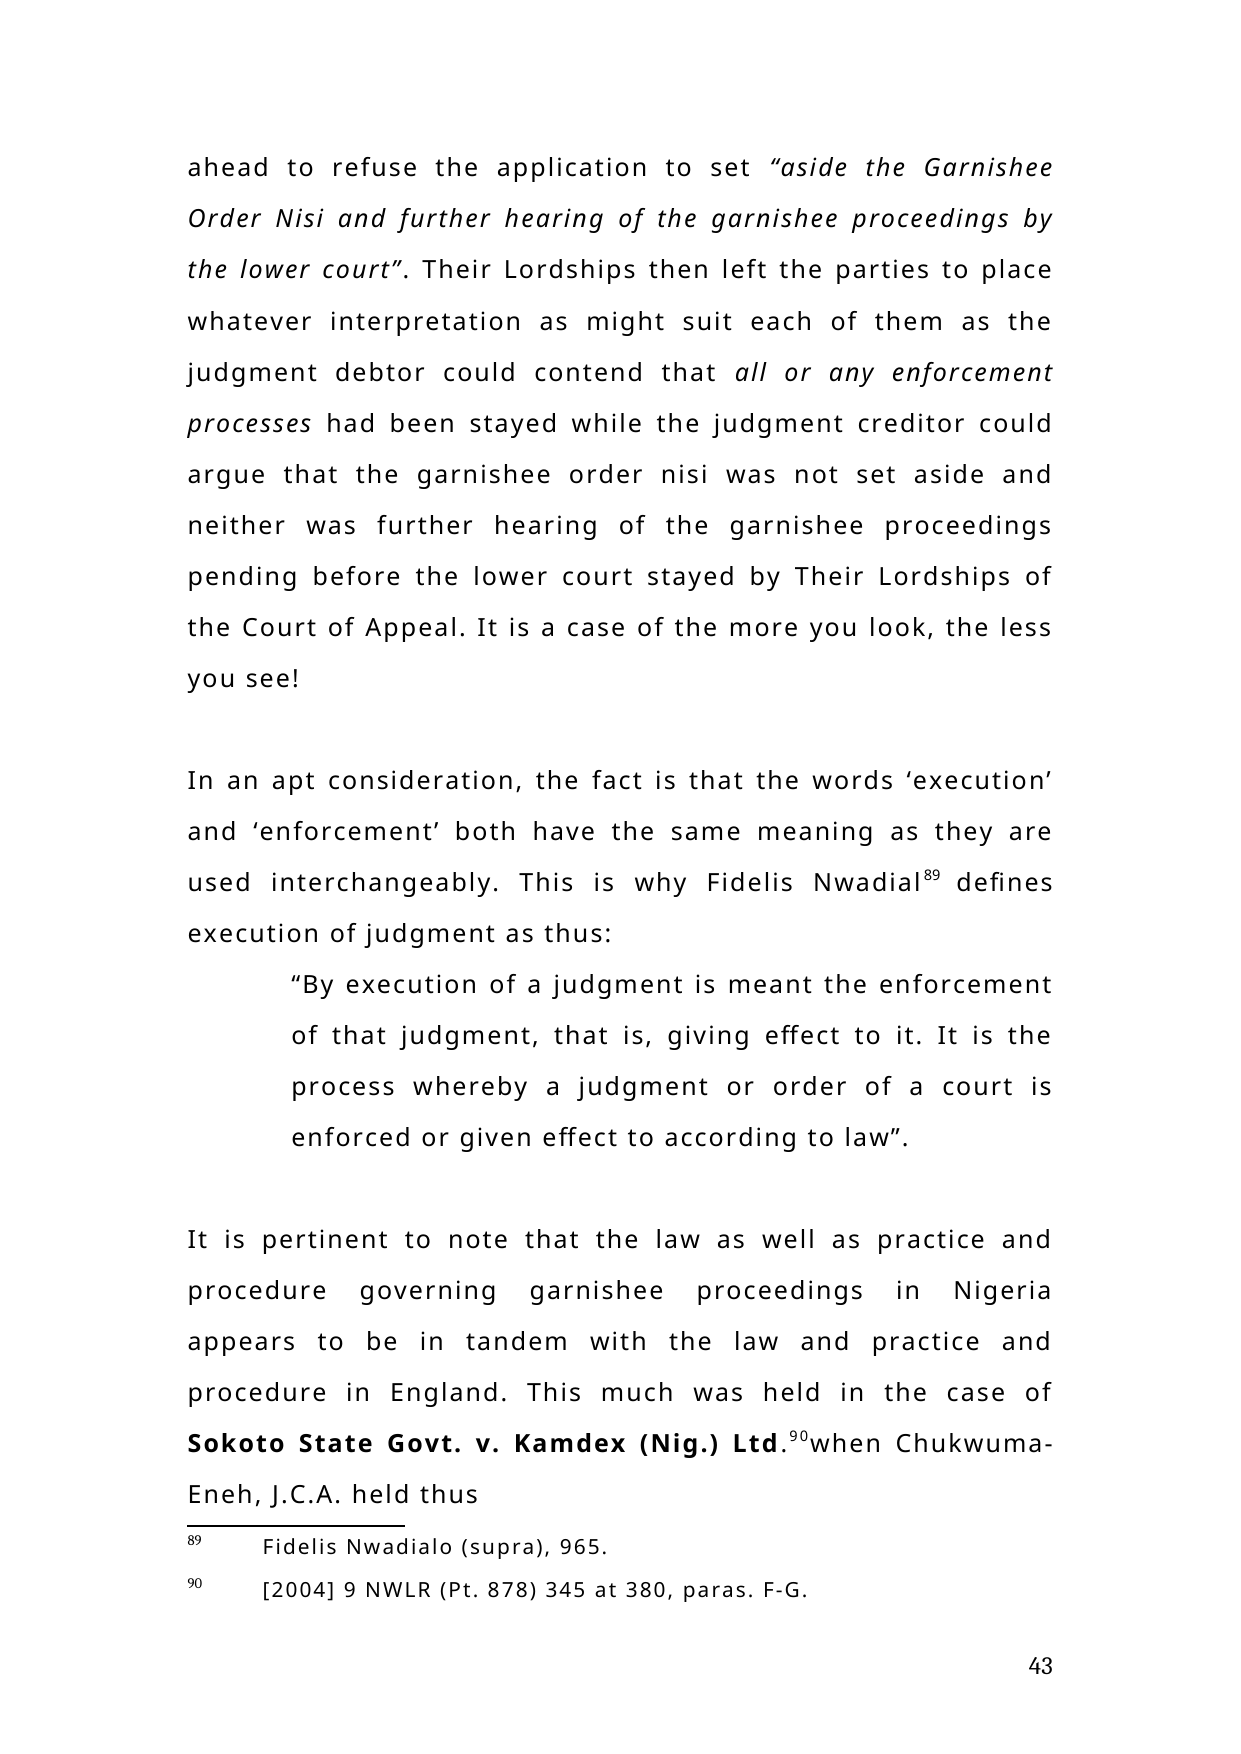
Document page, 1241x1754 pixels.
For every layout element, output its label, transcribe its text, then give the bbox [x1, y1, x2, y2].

text In an apt consideration, the fact is that the words ‘execution’ and ‘enforcement’ both have the same meaning as they are used interchangeably. This is why Fidelis Nwadial defines execution of judgment as thus: [187, 762, 1053, 950]
list “By execution of a judgment is meant the enforcement of that judgment, that is, giving effect to it. It is the process whereby a judgment or order of a court is enforced or given effect to according to law”. [291, 967, 1053, 1154]
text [187, 150, 1053, 694]
text It is pertinent to note that the law as well as practice and procedure governing garnishee proceedings in Nigeria appears to be in tandem with the law and practice and procedure in England. This much was held in the case of Sokoto State Govt. v. Kamdex (Nig.) Ltd.when Chukwuma-Eneh, J.C.A. held thus [187, 1222, 1053, 1511]
